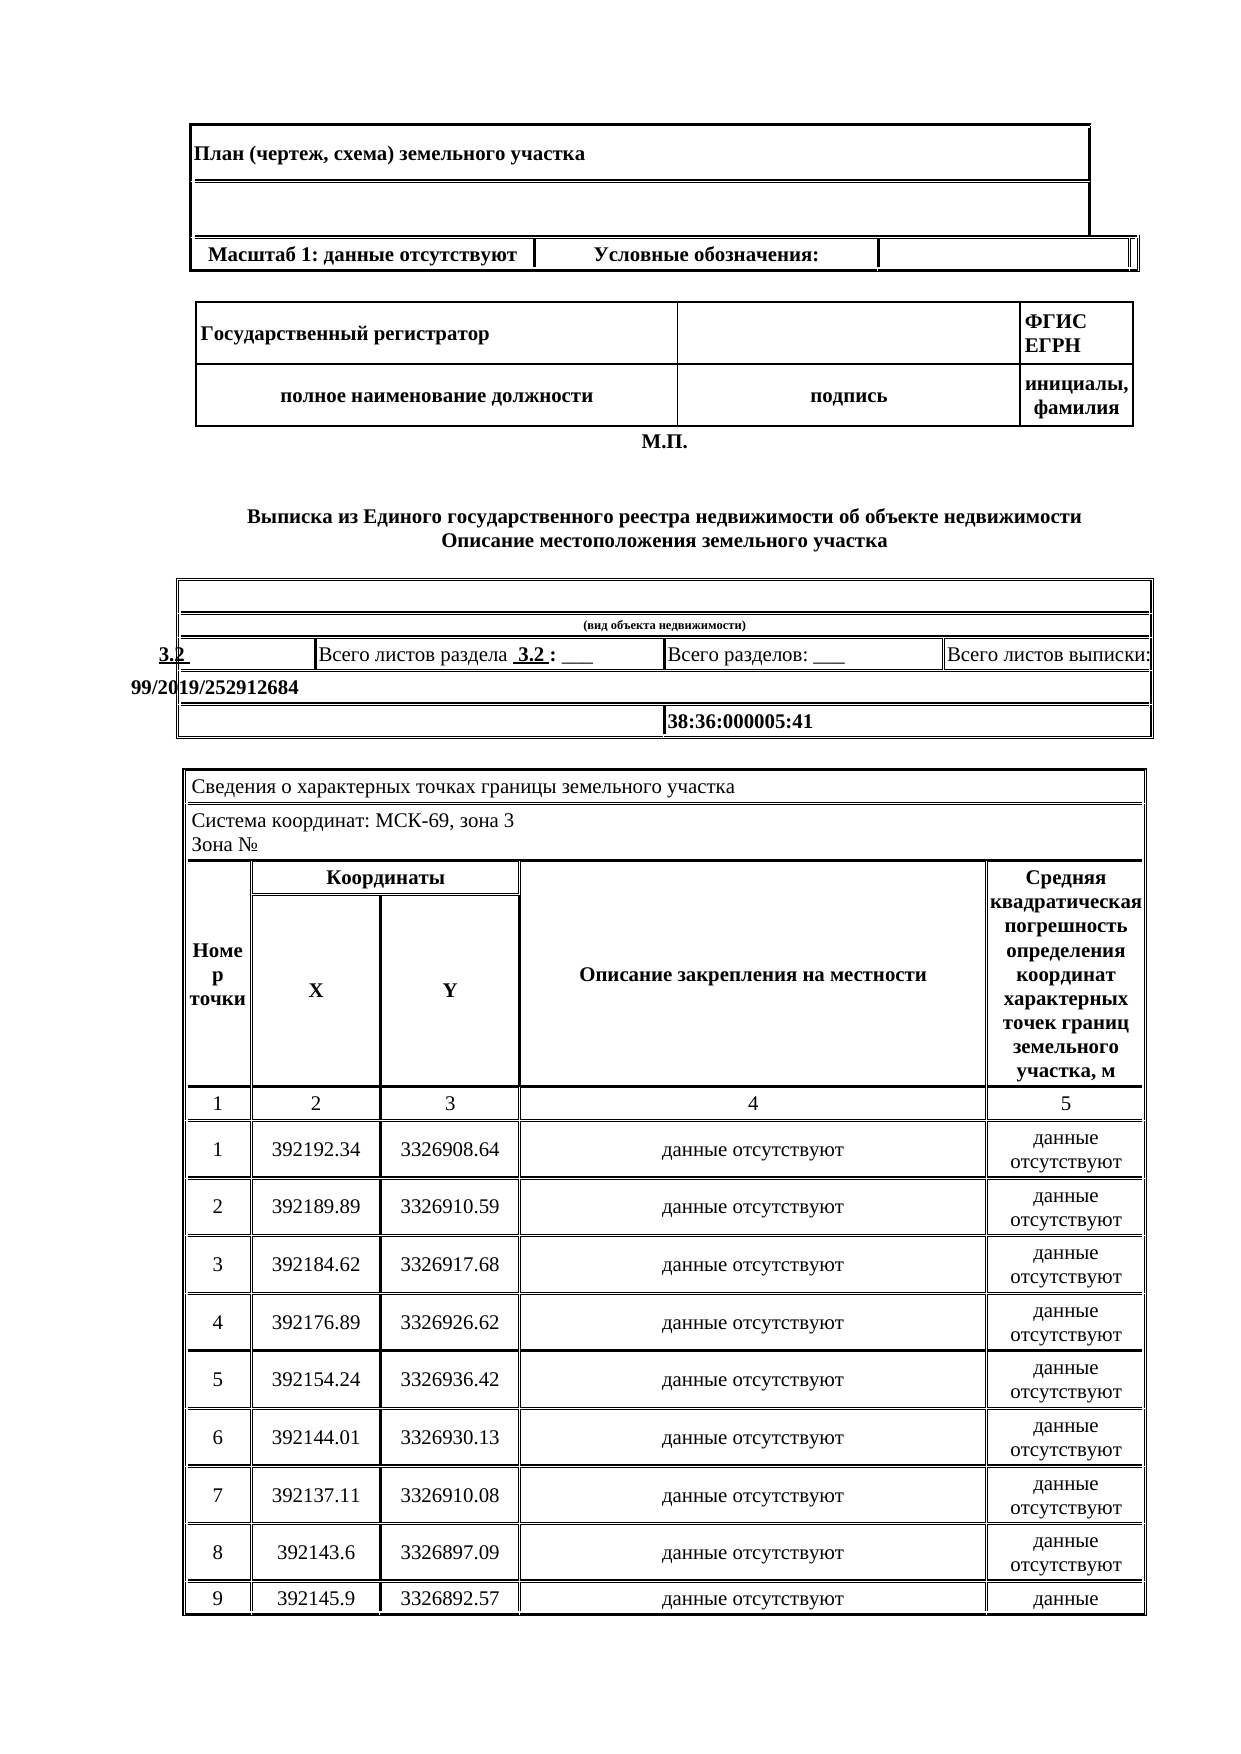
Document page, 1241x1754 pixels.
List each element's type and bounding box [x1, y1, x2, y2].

table_header [177, 118, 1152, 578]
table_header [177, 739, 1152, 1621]
table_header [177, 581, 1152, 738]
